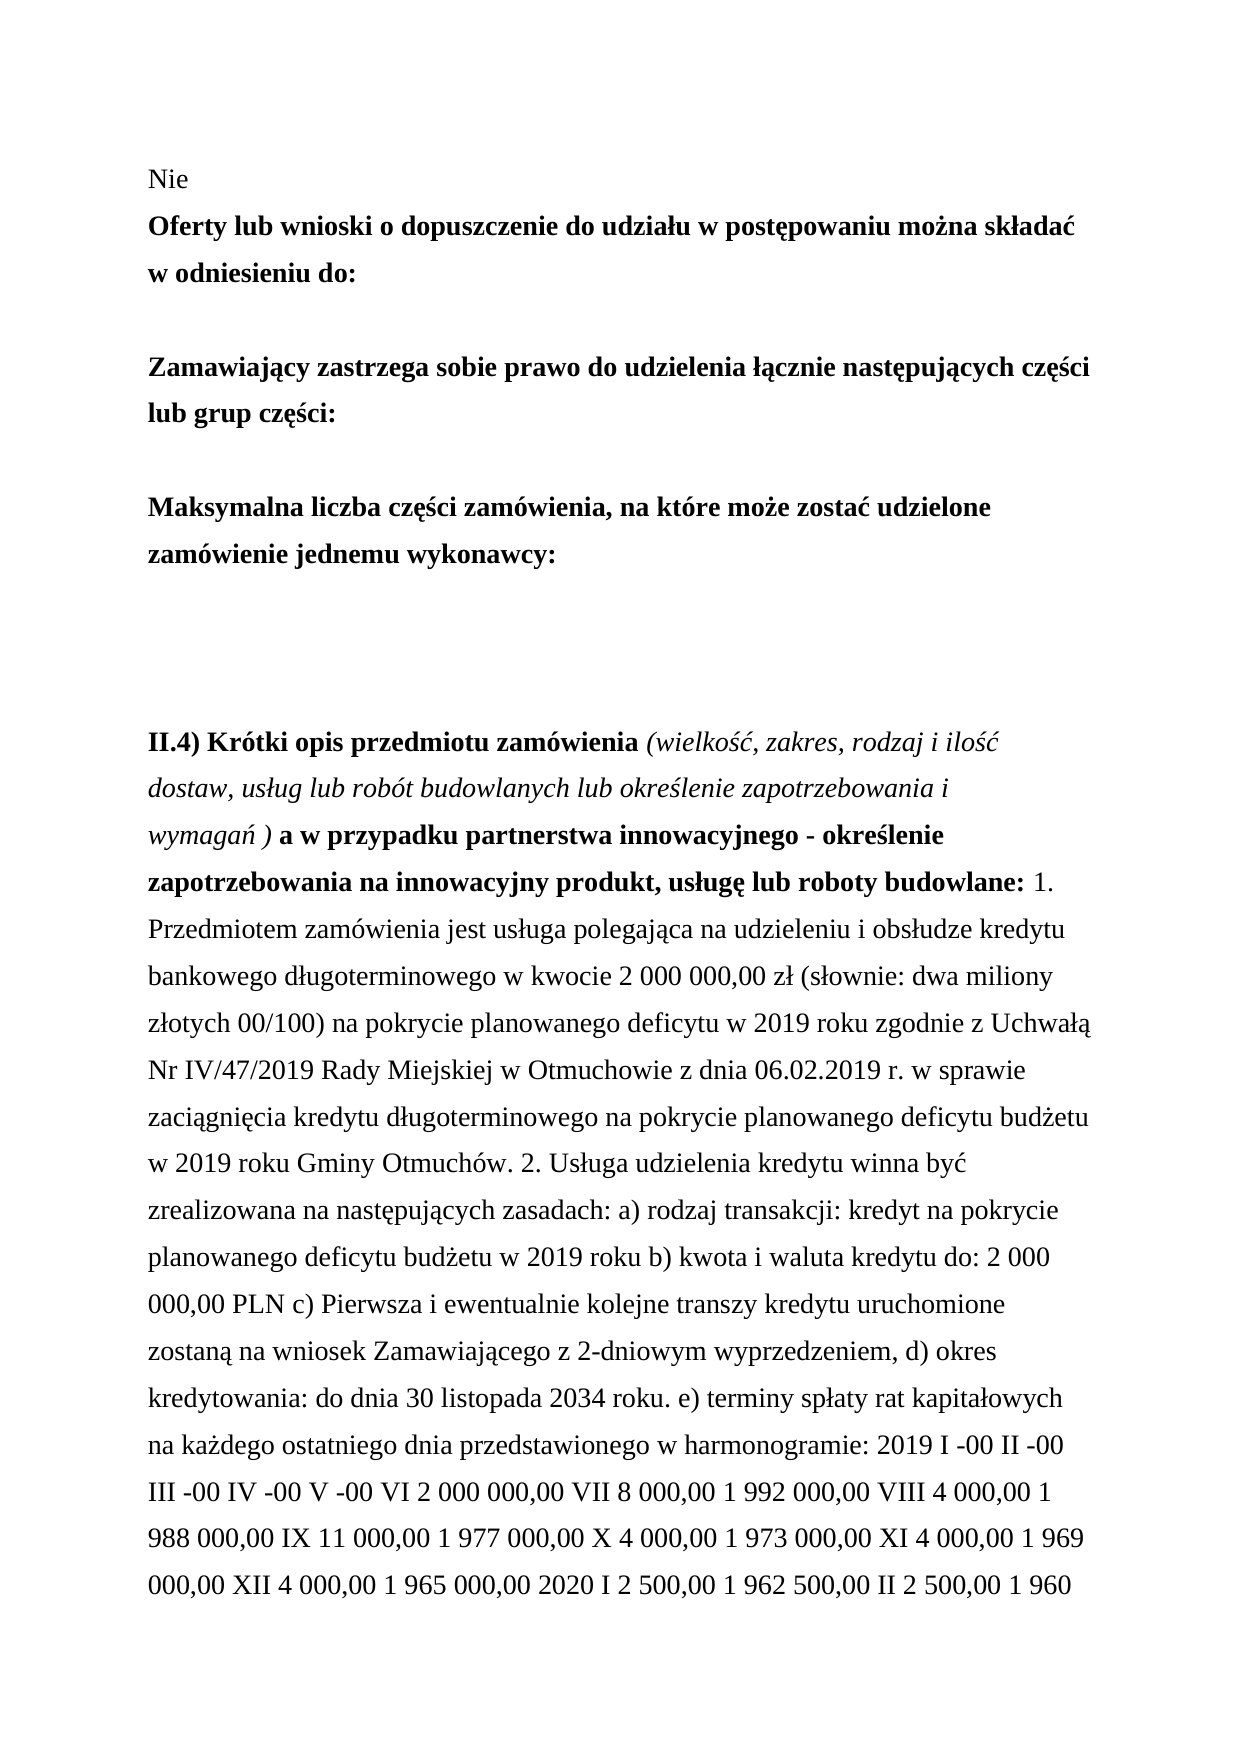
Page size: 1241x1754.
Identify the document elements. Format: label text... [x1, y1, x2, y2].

text Nie Oferty lub wnioski o dopuszczenie do udziału w postępowaniu można składać w odniesieniu do: [148, 148, 1093, 335]
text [148, 335, 1093, 1601]
